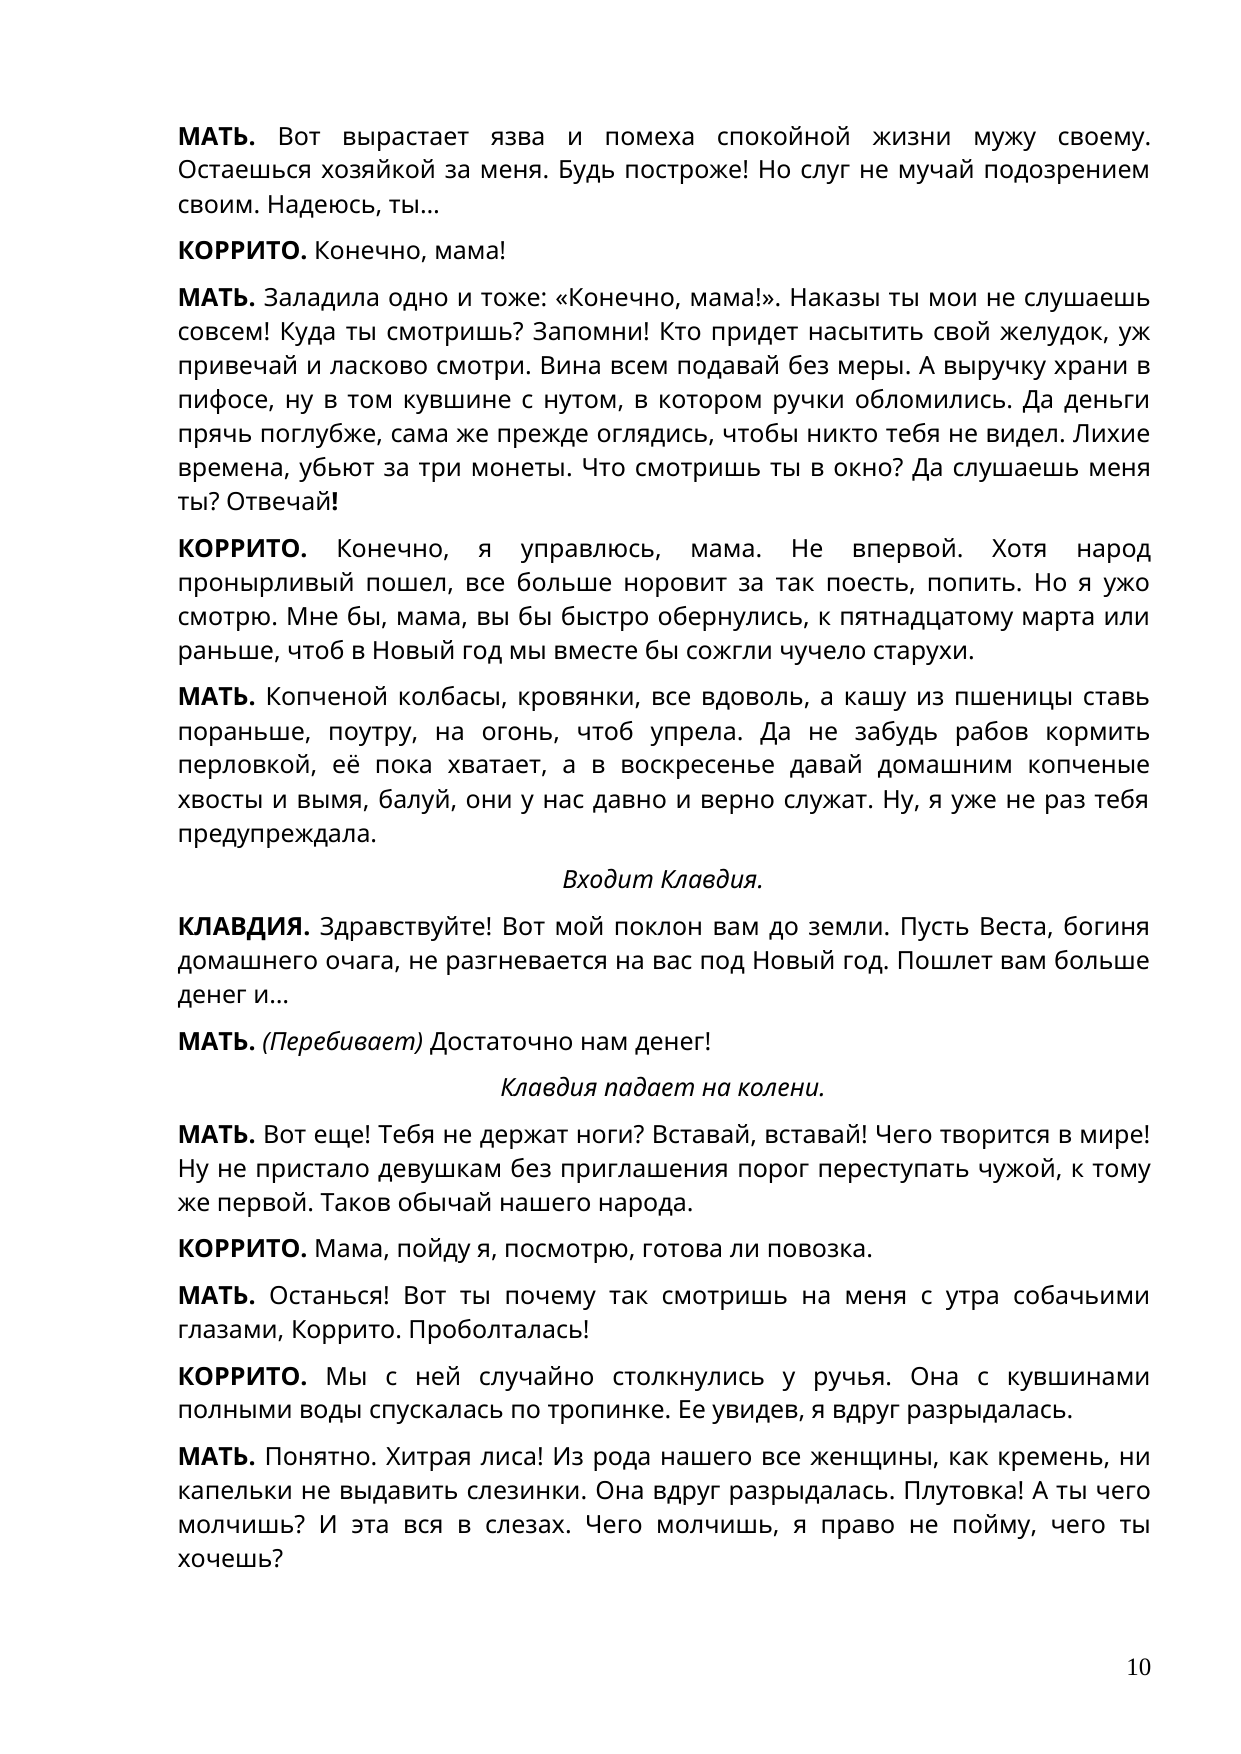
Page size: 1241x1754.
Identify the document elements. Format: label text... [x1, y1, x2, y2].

text КОРРИТО. Мама, пойду я, посмотрю, готова ли повозка. [177, 1231, 1152, 1265]
text КОРРИТО. Конечно, мама! [177, 233, 1152, 267]
text МАТЬ. Вот еще! Тебя не держат ноги? Вставай, вставай! Чего творится в мире! Ну не пристало девушкам без приглашения порог переступать чужой, к тому же первой. Таков обычай нашего народа. [177, 1116, 1152, 1218]
text МАТЬ. (Перебивает) Достаточно нам денег! [177, 1023, 1152, 1057]
text КЛАВДИЯ. Здравствуйте! Вот мой поклон вам до земли. Пусть Веста, богиня домашнего очага, не разгневается на вас под Новый год. Пошлет вам больше денег и… [177, 908, 1152, 1011]
text МАТЬ. Останься! Вот ты почему так смотришь на меня с утра собачьими глазами, Коррито. Проболталась! [177, 1277, 1152, 1346]
text Клавдия падает на колени. [177, 1070, 1152, 1104]
text МАТЬ. Понятно. Хитрая лиса! Из рода нашего все женщины, как кремень, ни капельки не выдавить слезинки. Она вдруг разрыдалась. Плутовка! А ты чего молчишь? И эта вся в слезах. Чего молчишь, я право не пойму, чего ты хочешь? [177, 1439, 1152, 1575]
text МАТЬ. Заладила одно и тоже: «Конечно, мама!». Наказы ты мои не слушаешь совсем! Куда ты смотришь? Запомни! Кто придет насытить свой желудок, уж привечай и ласково смотри. Вина всем подавай без меры. А выручку храни в пифосе, ну в том кувшине с нутом, в котором ручки обломились. Да деньги прячь поглубже, сама же прежде оглядись, чтобы никто тебя не видел. Лихие времена, убьют за три монеты. Что смотришь ты в окно? Да слушаешь меня ты? Отвечай! [177, 279, 1152, 518]
text КОРРИТО. Конечно, я управлюсь, мама. Не впервой. Хотя народ пронырливый пошел, все больше норовит за так поесть, попить. Но я ужо смотрю. Мне бы, мама, вы бы быстро обернулись, к пятнадцатому марта или раньше, чтоб в Новый год мы вместе бы сожгли чучело старухи. [177, 530, 1152, 667]
text Входит Клавдия. [177, 862, 1152, 896]
text КОРРИТО. Мы с ней случайно столкнулись у ручья. Она с кувшинами полными воды спускалась по тропинке. Ее увидев, я вдруг разрыдалась. [177, 1358, 1152, 1426]
text МАТЬ. Копченой колбасы, кровянки, все вдоволь, а кашу из пшеницы ставь пораньше, поутру, на огонь, чтоб упрела. Да не забудь рабов кормить перловкой, её пока хватает, а в воскресенье давай домашним копченые хвосты и вымя, балуй, они у нас давно и верно служат. Ну, я уже не раз тебя предупреждала. [177, 679, 1152, 849]
text МАТЬ. Вот вырастает язва и помеха спокойной жизни мужу своему. Остаешься хозяйкой за меня. Будь построже! Но слуг не мучай подозрением своим. Надеюсь, ты… [177, 118, 1152, 220]
